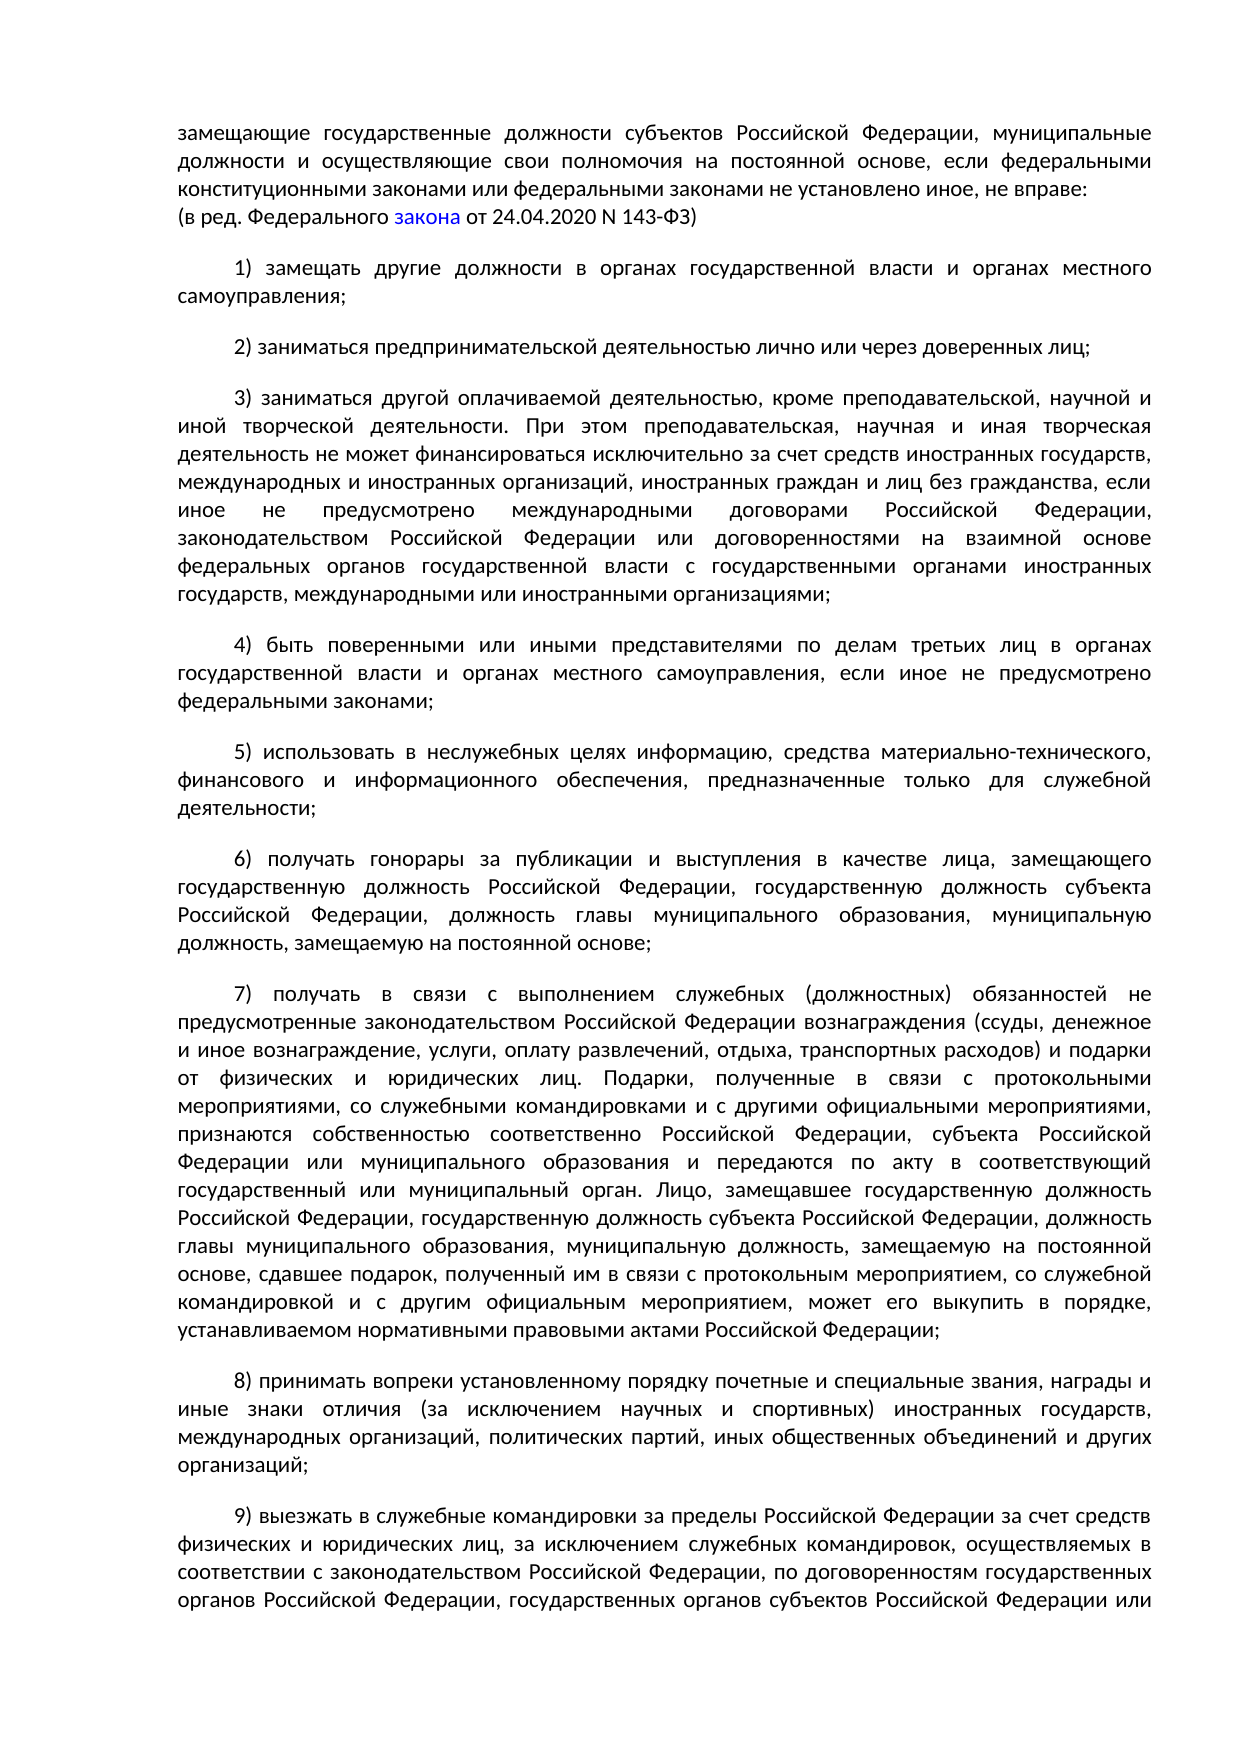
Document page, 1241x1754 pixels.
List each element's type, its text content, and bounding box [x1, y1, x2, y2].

text 7) получать в связи с выполнением служебных (должностных) обязанностей не предусмотренные законодательством Российской Федерации вознаграждения (ссуды, денежное и иное вознаграждение, услуги, оплату развлечений, отдыха, транспортных расходов) и подарки от физических и юридических лиц. Подарки, полученные в связи с протокольными мероприятиями, со служебными командировками и с другими официальными мероприятиями, признаются собственностью соответственно Российской Федерации, субъекта Российской Федерации или муниципального образования и передаются по акту в соответствующий государственный или муниципальный орган. Лицо, замещавшее государственную должность Российской Федерации, государственную должность субъекта Российской Федерации, должность главы муниципального образования, муниципальную должность, замещаемую на постоянной основе, сдавшее подарок, полученный им в связи с протокольным мероприятием, со служебной командировкой и с другим официальным мероприятием, может его выкупить в порядке, устанавливаемом нормативными правовыми актами Российской Федерации; [177, 979, 1152, 1343]
text (в ред. Федерального закона от 24.04.2020 N 143-ФЗ) [177, 202, 1152, 230]
text 3) заниматься другой оплачиваемой деятельностью, кроме преподавательской, научной и иной творческой деятельности. При этом преподавательская, научная и иная творческая деятельность не может финансироваться исключительно за счет средств иностранных государств, международных и иностранных организаций, иностранных граждан и лиц без гражданства, если иное не предусмотрено международными договорами Российской Федерации, законодательством Российской Федерации или договоренностями на взаимной основе федеральных органов государственной власти с государственными органами иностранных государств, международными или иностранными организациями; [177, 383, 1152, 607]
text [177, 118, 1152, 202]
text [177, 1501, 1152, 1613]
text 1) замещать другие должности в органах государственной власти и органах местного самоуправления; [177, 253, 1152, 309]
text 5) использовать в неслужебных целях информацию, средства материально-технического, финансового и информационного обеспечения, предназначенные только для служебной деятельности; [177, 737, 1152, 821]
text 4) быть поверенными или иными представителями по делам третьих лиц в органах государственной власти и органах местного самоуправления, если иное не предусмотрено федеральными законами; [177, 630, 1152, 714]
text 2) заниматься предпринимательской деятельностью лично или через доверенных лиц; [177, 332, 1152, 360]
text 6) получать гонорары за публикации и выступления в качестве лица, замещающего государственную должность Российской Федерации, государственную должность субъекта Российской Федерации, должность главы муниципального образования, муниципальную должность, замещаемую на постоянной основе; [177, 844, 1152, 956]
text 8) принимать вопреки установленному порядку почетные и специальные звания, награды и иные знаки отличия (за исключением научных и спортивных) иностранных государств, международных организаций, политических партий, иных общественных объединений и других организаций; [177, 1366, 1152, 1478]
